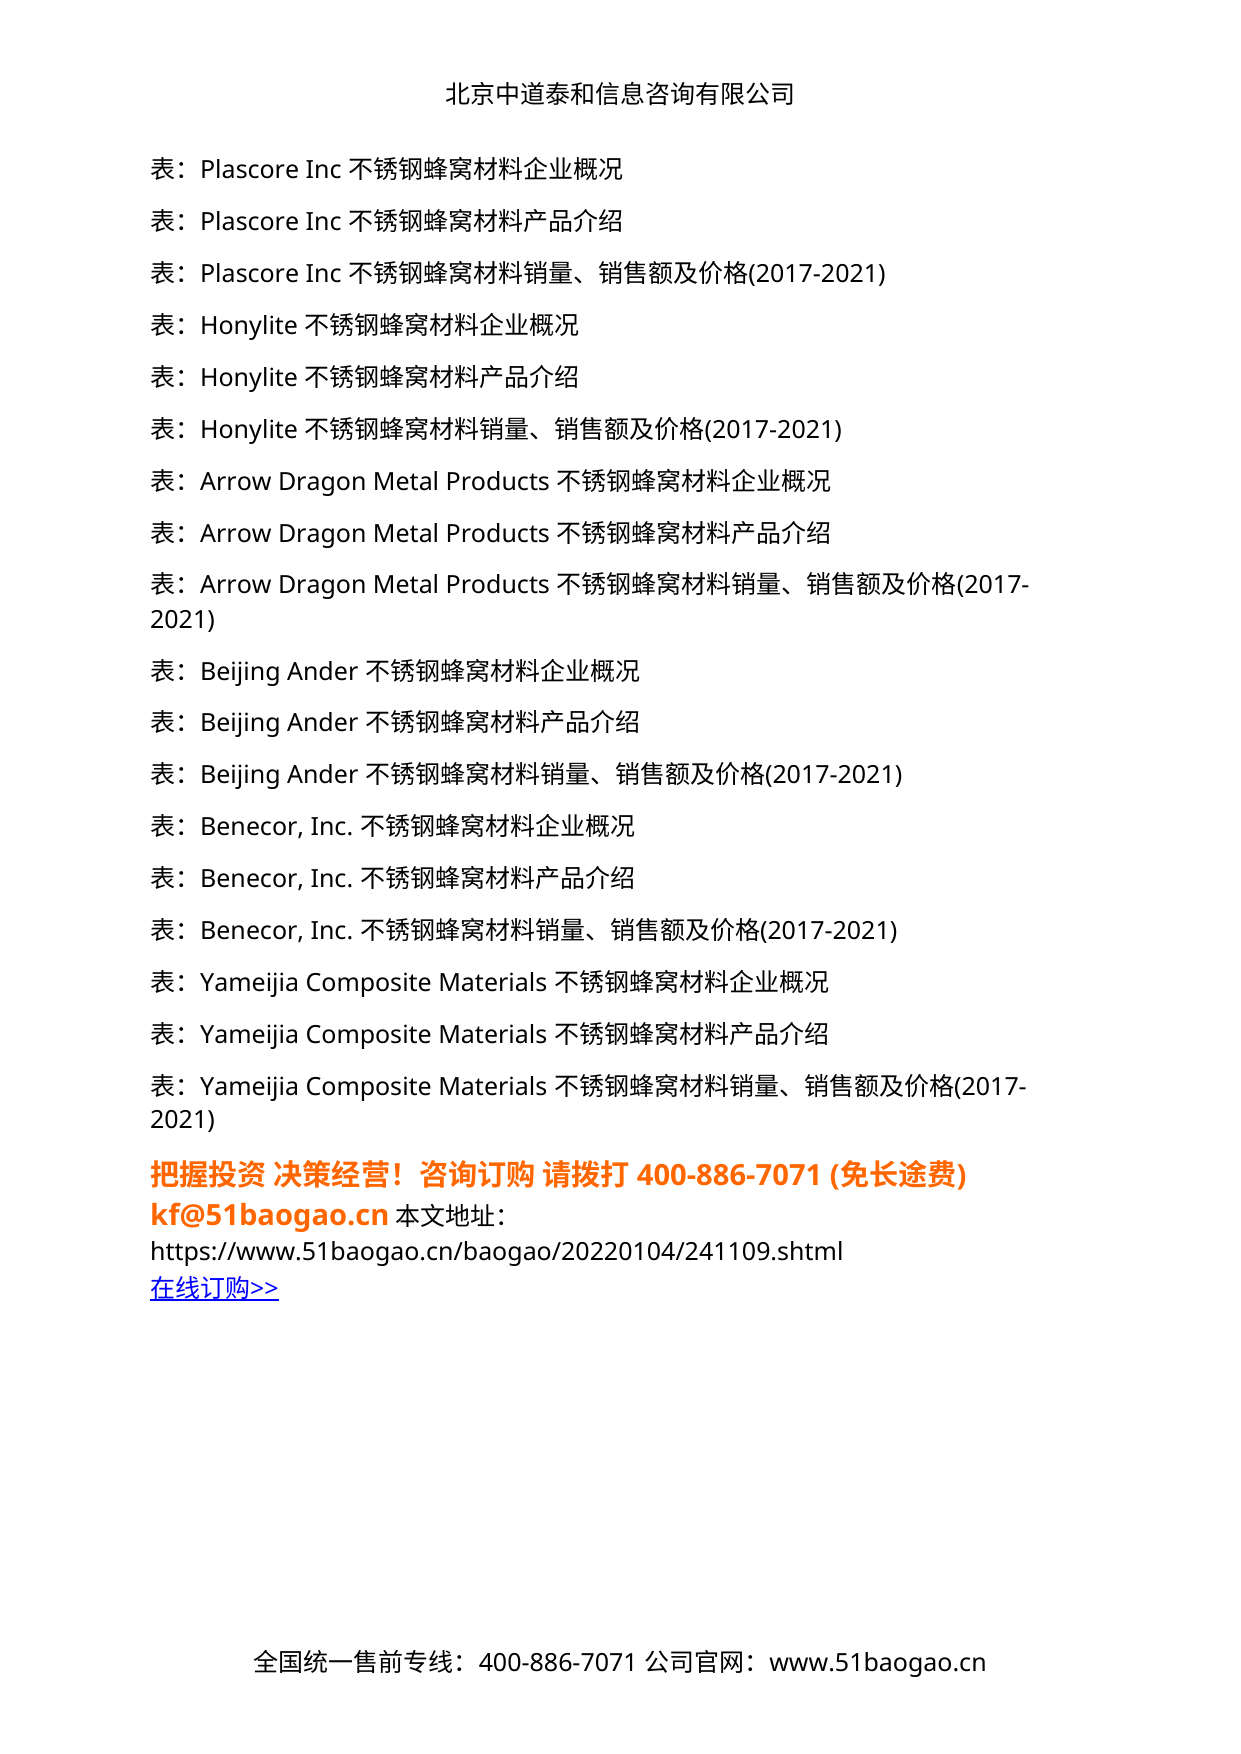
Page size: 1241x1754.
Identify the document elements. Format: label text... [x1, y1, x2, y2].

text 表：Plascore Inc 不锈钢蜂窝材料产品介绍 [150, 202, 1090, 238]
text 表：Yameijia Composite Materials 不锈钢蜂窝材料产品介绍 [150, 1014, 1090, 1050]
text 表：Honylite 不锈钢蜂窝材料企业概况 [150, 306, 1090, 342]
text 在线订购>> [150, 1268, 1090, 1304]
text 把握投资 决策经营！咨询订购 请拨打 400-886-7071 (免长途费) kf@51baogao.cn本文地址：https://www.51baogao.cn/baogao/20220104/241109.shtml [150, 1152, 1090, 1268]
text 表：Yameijia Composite Materials 不锈钢蜂窝材料销量、销售额及价格(2017-2021) [150, 1066, 1090, 1136]
text 表：Benecor, Inc. 不锈钢蜂窝材料产品介绍 [150, 858, 1090, 895]
text 表：Benecor, Inc. 不锈钢蜂窝材料企业概况 [150, 807, 1090, 843]
text 表：Honylite 不锈钢蜂窝材料销量、销售额及价格(2017-2021) [150, 409, 1090, 446]
text 表：Benecor, Inc. 不锈钢蜂窝材料销量、销售额及价格(2017-2021) [150, 910, 1090, 947]
text 表：Arrow Dragon Metal Products 不锈钢蜂窝材料产品介绍 [150, 513, 1090, 549]
text 表：Beijing Ander 不锈钢蜂窝材料销量、销售额及价格(2017-2021) [150, 755, 1090, 791]
text 表：Arrow Dragon Metal Products 不锈钢蜂窝材料企业概况 [150, 461, 1090, 497]
text 表：Honylite 不锈钢蜂窝材料产品介绍 [150, 357, 1090, 394]
text 表：Beijing Ander 不锈钢蜂窝材料产品介绍 [150, 703, 1090, 739]
text 表：Arrow Dragon Metal Products 不锈钢蜂窝材料销量、销售额及价格(2017-2021) [150, 565, 1090, 635]
text 表：Beijing Ander 不锈钢蜂窝材料企业概况 [150, 651, 1090, 687]
text 表：Yameijia Composite Materials 不锈钢蜂窝材料企业概况 [150, 962, 1090, 998]
text 表：Plascore Inc 不锈钢蜂窝材料企业概况 [150, 150, 1090, 186]
text 表：Plascore Inc 不锈钢蜂窝材料销量、销售额及价格(2017-2021) [150, 254, 1090, 290]
